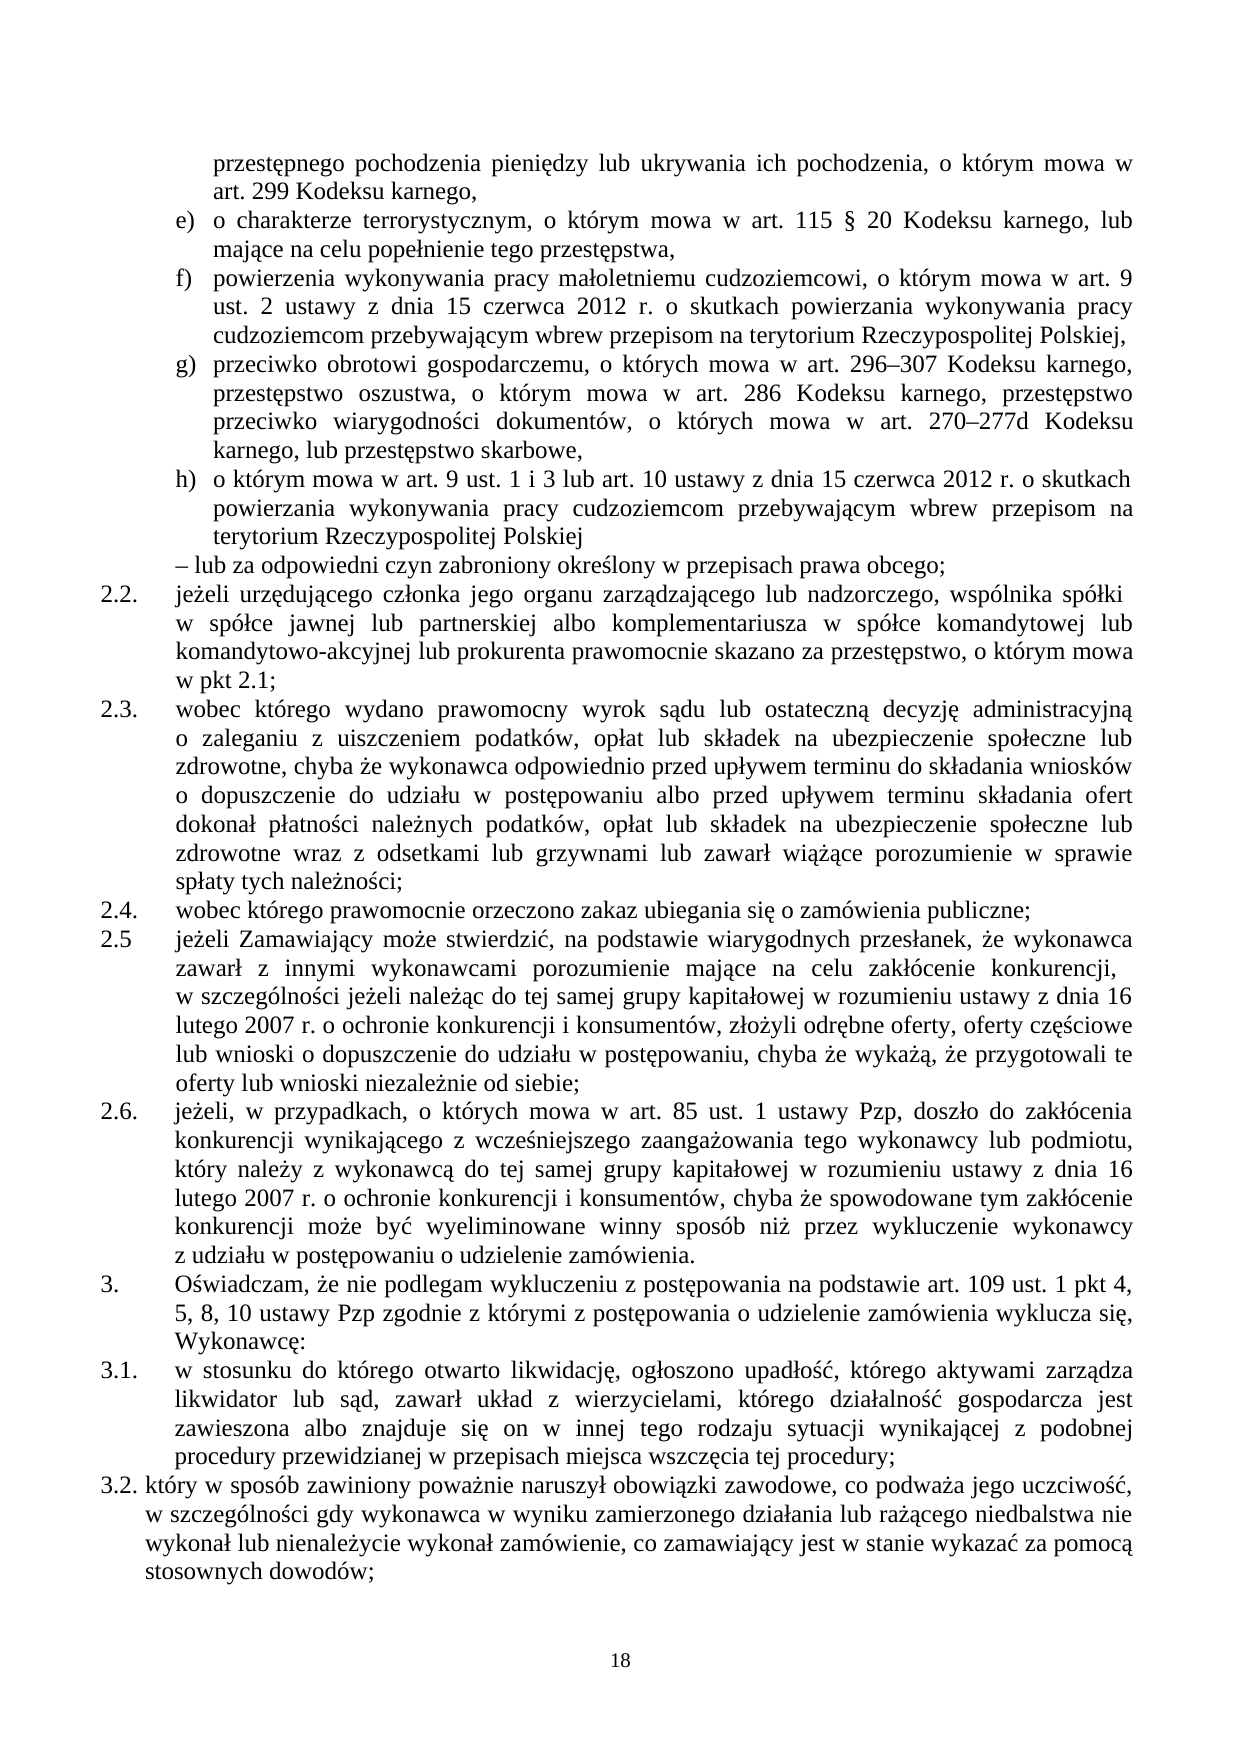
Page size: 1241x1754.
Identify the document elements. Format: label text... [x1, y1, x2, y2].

list który w sposób zawiniony poważnie naruszył obowiązki zawodowe, co podważa jego uczciwość, w szczególności gdy wykonawca w wyniku zamierzonego działania lub rażącego niedbalstwa nie wykonał lub nienależycie wykonał zamówienie, co zamawiający jest w stanie wykazać za pomocą stosownych dowodów; [100, 1470, 1134, 1585]
list Oświadczam, że nie podlegam wykluczeniu z postępowania na podstawie art. 109 ust. 1 pkt 4, 5, 8, 10 ustawy Pzp zgodnie z którymi z postępowania o udzielenie zamówienia wyklucza się, Wykonawcę: [100, 1269, 1134, 1355]
list powierzenia wykonywania pracy małoletniemu cudzoziemcowi, o którym mowa w art. 9 ust. 2 ustawy z dnia 15 czerwca 2012 r. o skutkach powierzania wykonywania pracy cudzoziemcom przebywającym wbrew przepisom na terytorium Rzeczypospolitej Polskiej, [175, 263, 1134, 349]
text – lub za odpowiedni czyn zabroniony określony w przepisach prawa obcego; [175, 550, 1134, 579]
text 2.2. jeżeli urzędującego członka jego organu zarządzającego lub nadzorczego, wspólnika spółki w spółce jawnej lub partnerskiej albo komplementariusza w spółce komandytowej lub komandytowo-akcyjnej lub prokurenta prawomocnie skazano za przestępstwo, o którym mowa w pkt 2.1; [100, 579, 1134, 694]
list o którym mowa w art. 9 ust. 1 i 3 lub art. 10 ustawy z dnia 15 czerwca 2012 r. o skutkach powierzania wykonywania pracy cudzoziemcom przebywającym wbrew przepisom na terytorium Rzeczypospolitej Polskiej [175, 464, 1134, 550]
list przeciwko obrotowi gospodarczemu, o których mowa w art. 296–307 Kodeksu karnego, przestępstwo oszustwa, o którym mowa w art. 286 Kodeksu karnego, przestępstwo przeciwko wiarygodności dokumentów, o których mowa w art. 270–277d Kodeksu karnego, lub przestępstwo skarbowe, [175, 349, 1134, 464]
list o charakterze terrorystycznym, o którym mowa w art. 115 § 20 Kodeksu karnego, lub mające na celu popełnienie tego przestępstwa, [175, 205, 1134, 263]
text 2.5 jeżeli Zamawiający może stwierdzić, na podstawie wiarygodnych przesłanek, że wykonawca zawarł z innymi wykonawcami porozumienie mające na celu zakłócenie konkurencji, w szczególności jeżeli należąc do tej samej grupy kapitałowej w rozumieniu ustawy z dnia 16 lutego 2007 r. o ochronie konkurencji i konsumentów, złożyli odrębne oferty, oferty częściowe lub wnioski o dopuszczenie do udziału w postępowaniu, chyba że wykażą, że przygotowali te oferty lub wnioski niezależnie od siebie; [100, 924, 1134, 1096]
list w stosunku do którego otwarto likwidację, ogłoszono upadłość, którego aktywami zarządza likwidator lub sąd, zawarł układ z wierzycielami, którego działalność gospodarcza jest zawieszona albo znajduje się on w innej tego rodzaju sytuacji wynikającej z podobnej procedury przewidzianej w przepisach miejsca wszczęcia tej procedury; [100, 1355, 1134, 1470]
text 2.6. jeżeli, w przypadkach, o których mowa w art. 85 ust. 1 ustawy Pzp, doszło do zakłócenia konkurencji wynikającego z wcześniejszego zaangażowania tego wykonawcy lub podmiotu, który należy z wykonawcą do tej samej grupy kapitałowej w rozumieniu ustawy z dnia 16 lutego 2007 r. o ochronie konkurencji i konsumentów, chyba że spowodowane tym zakłócenie konkurencji może być wyeliminowane winny sposób niż przez wykluczenie wykonawcy z udziału w postępowaniu o udzielenie zamówienia. [100, 1096, 1134, 1269]
text 2.4. wobec którego prawomocnie orzeczono zakaz ubiegania się o zamówienia publiczne; [100, 895, 1134, 924]
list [175, 148, 1134, 205]
text 2.3. wobec którego wydano prawomocny wyrok sądu lub ostateczną decyzję administracyjną o zaleganiu z uiszczeniem podatków, opłat lub składek na ubezpieczenie społeczne lub zdrowotne, chyba że wykonawca odpowiednio przed upływem terminu do składania wniosków o dopuszczenie do udziału w postępowaniu albo przed upływem terminu składania ofert dokonał płatności należnych podatków, opłat lub składek na ubezpieczenie społeczne lub zdrowotne wraz z odsetkami lub grzywnami lub zawarł wiążące porozumienie w sprawie spłaty tych należności; [100, 694, 1134, 895]
